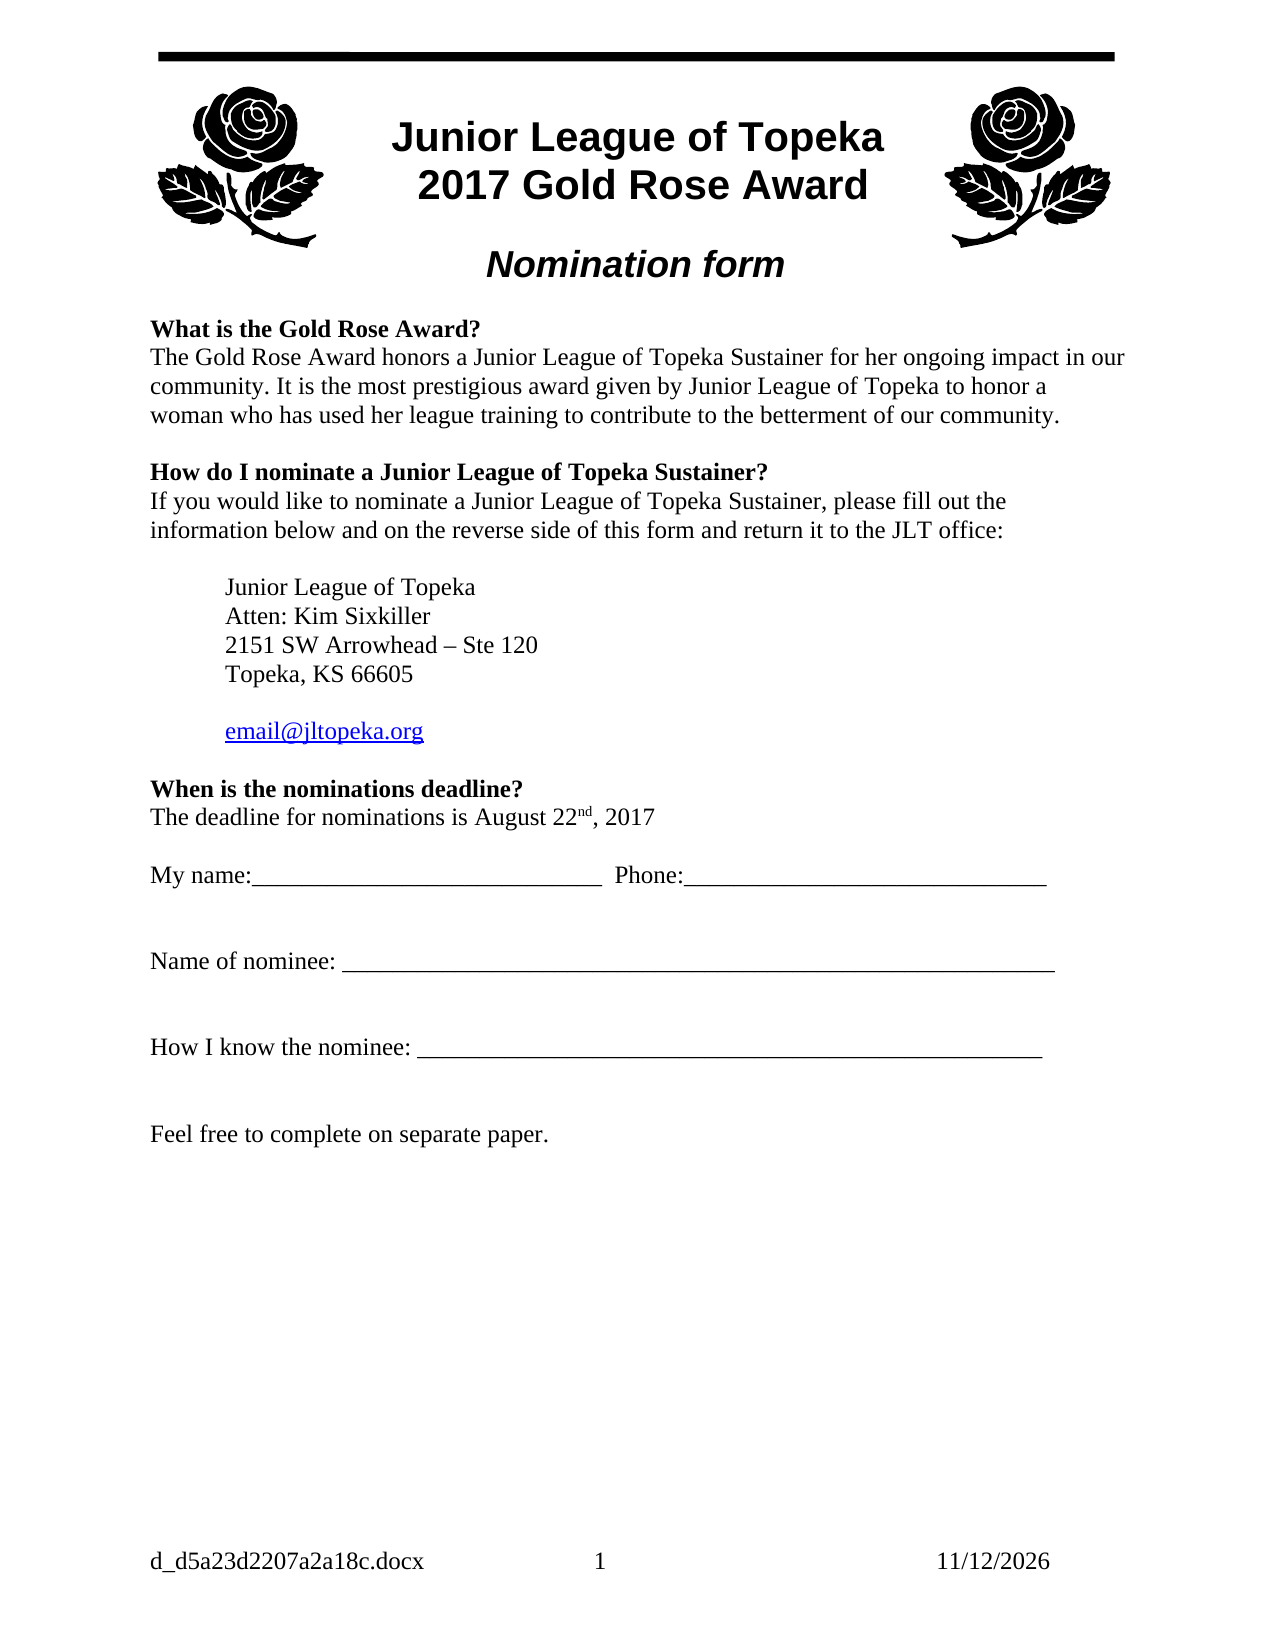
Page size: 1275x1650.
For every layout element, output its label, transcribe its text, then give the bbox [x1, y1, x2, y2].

text The deadline for nominations is August 22nd, 2017 [150, 802, 1125, 831]
text email@jltopeka.org [150, 716, 1125, 745]
text Feel free to complete on separate paper. [150, 1119, 1125, 1147]
subtitle Nomination form [150, 242, 1125, 285]
text Topeka, KS 66605 [150, 659, 1125, 687]
text The Gold Rose Award honors a Junior League of Topeka Sustainer for her ongoing impact in our community. It is the most prestigious award given by Junior League of Topeka to honor a woman who has used her league training to contribute to the betterment of our community. [150, 342, 1125, 429]
text How do I nominate a Junior League of Sustainer? [150, 457, 1125, 486]
text Atten: Kim Sixkiller [150, 601, 1125, 630]
text If you would like to nominate a Junior League of Topeka Sustainer, please fill out the information below and on the reverse side of this form and return it to the JLT office: [150, 486, 1125, 544]
text 2151 SW Arrowhead – Ste 120 [150, 630, 1125, 659]
text My name:____________________________ Phone:_____________________________ [150, 860, 1125, 889]
subtitle Junior League of [343, 112, 927, 160]
text Junior League of Topeka [150, 572, 1125, 601]
text When is the nominations deadline? [150, 774, 1125, 802]
subtitle 2017 Gold Rose Award [343, 160, 927, 208]
text What is the Gold Rose Award? [150, 314, 1125, 342]
text How I know the nominee: __________________________________________________ [150, 1032, 1125, 1061]
text Name of nominee: _________________________________________________________ [150, 946, 1125, 975]
